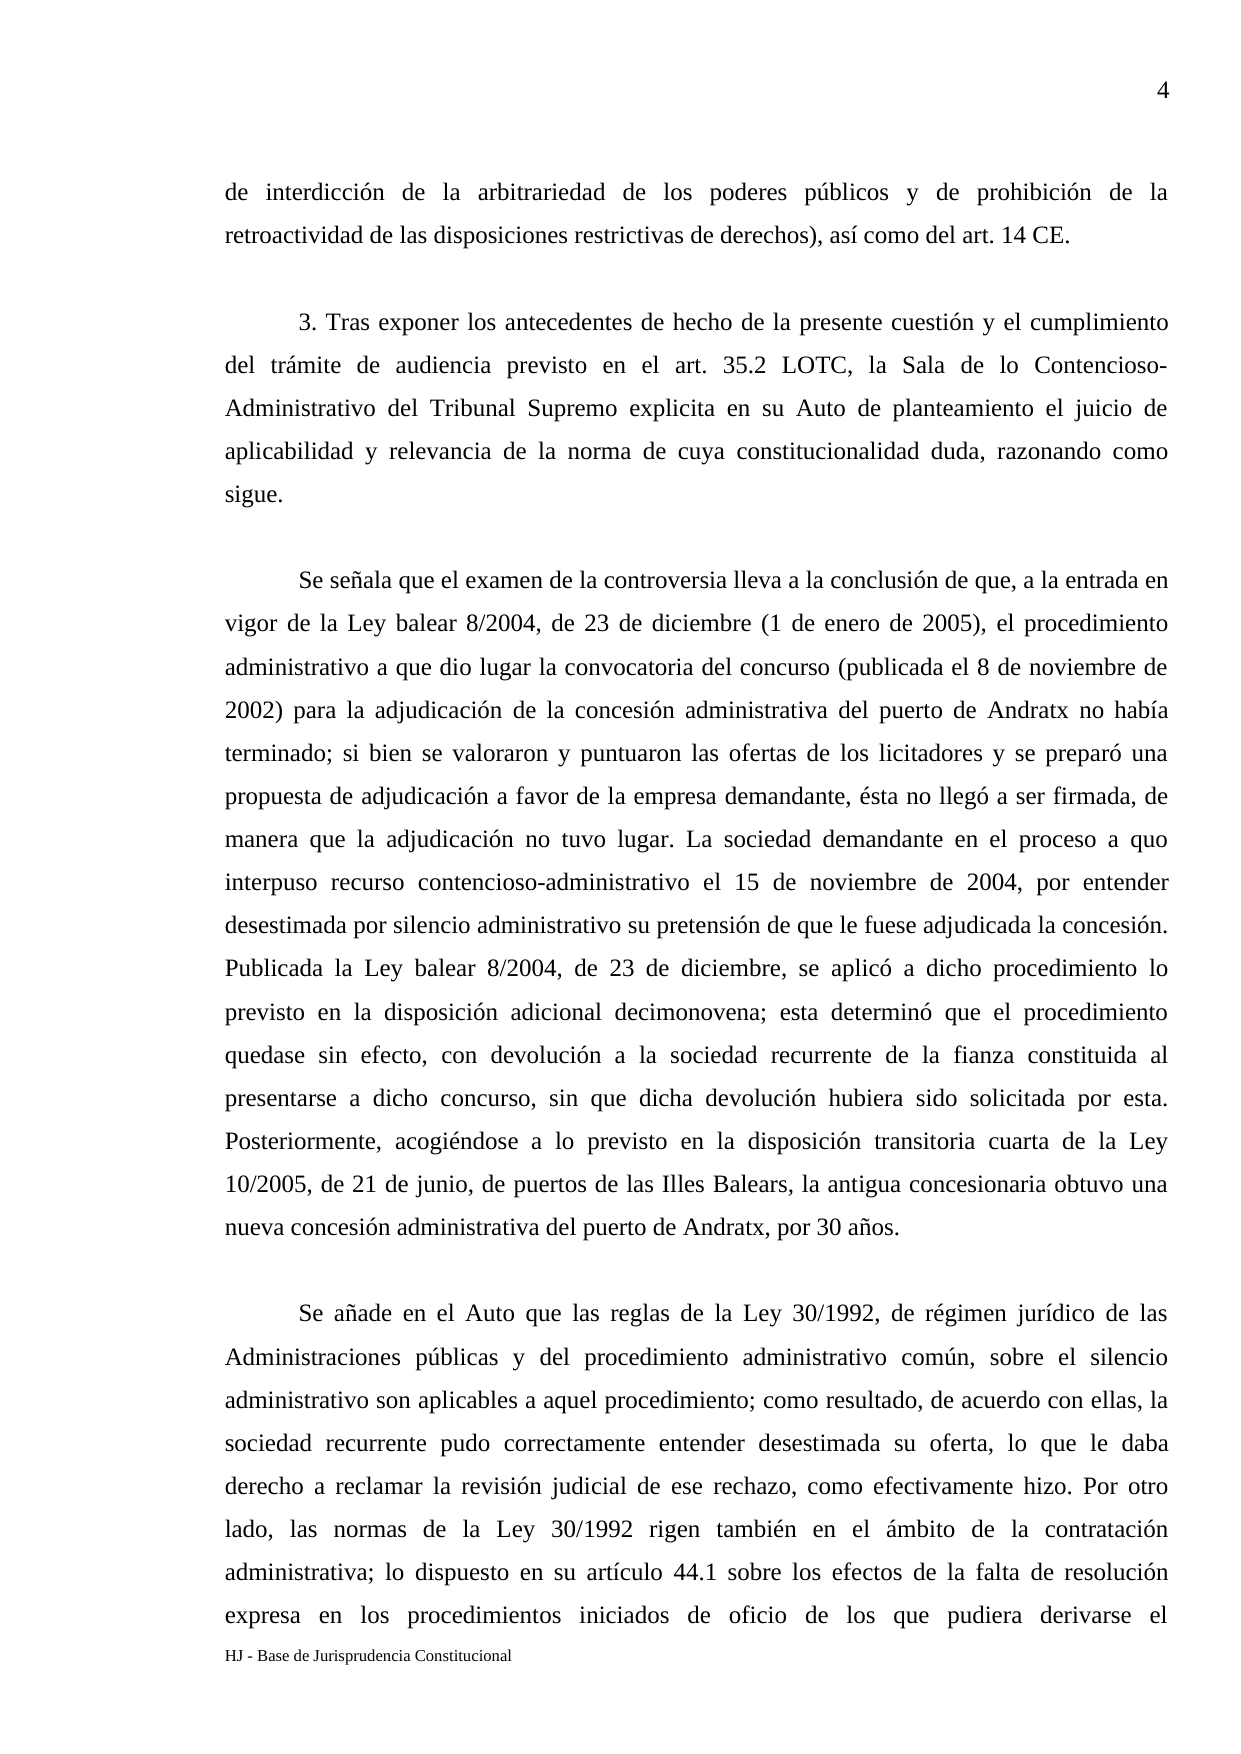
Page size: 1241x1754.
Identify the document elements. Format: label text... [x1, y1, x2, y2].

text Se señala que el examen de la controversia lleva a la conclusión de que, a la entrada en vigor de la Ley balear 8/2004, de 23 de diciembre (1 de enero de 2005), el procedimiento administrativo a que dio lugar la convocatoria del concurso (publicada el 8 de noviembre de 2002) para la adjudicación de la concesión administrativa del puerto de Andratx no había terminado; si bien se valoraron y puntuaron las ofertas de los licitadores y se preparó una propuesta de adjudicación a favor de la empresa demandante, ésta no llegó a ser firmada, de manera que la adjudicación no tuvo lugar. La sociedad demandante en el proceso a quo interpuso recurso contencioso-administrativo el 15 de noviembre de 2004, por entender desestimada por silencio administrativo su pretensión de que le fuese adjudicada la concesión. Publicada la Ley balear 8/2004, de 23 de diciembre, se aplicó a dicho procedimiento lo previsto en la disposición adicional decimonovena; esta determinó que el procedimiento quedase sin efecto, con devolución a la sociedad recurrente de la fianza constituida al presentarse a dicho concurso, sin que dicha devolución hubiera sido solicitada por esta. Posteriormente, acogiéndose a lo previsto en la disposición transitoria cuarta de la Ley 10/2005, de 21 de junio, de puertos de las Illes Balears, la antigua concesionaria obtuvo una nueva concesión administrativa del puerto de Andratx, por 30 años. [224, 565, 1169, 1241]
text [224, 177, 1169, 249]
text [224, 1298, 1169, 1629]
text 3. Tras exponer los antecedentes de hecho de la presente cuestión y el cumplimiento del trámite de audiencia previsto en el art. 35.2 LOTC, la Sala de lo Contencioso-Administrativo del Tribunal Supremo explicita en su Auto de planteamiento el juicio de aplicabilidad y relevancia de la norma de cuya constitucionalidad duda, razonando como sigue. [224, 307, 1169, 508]
